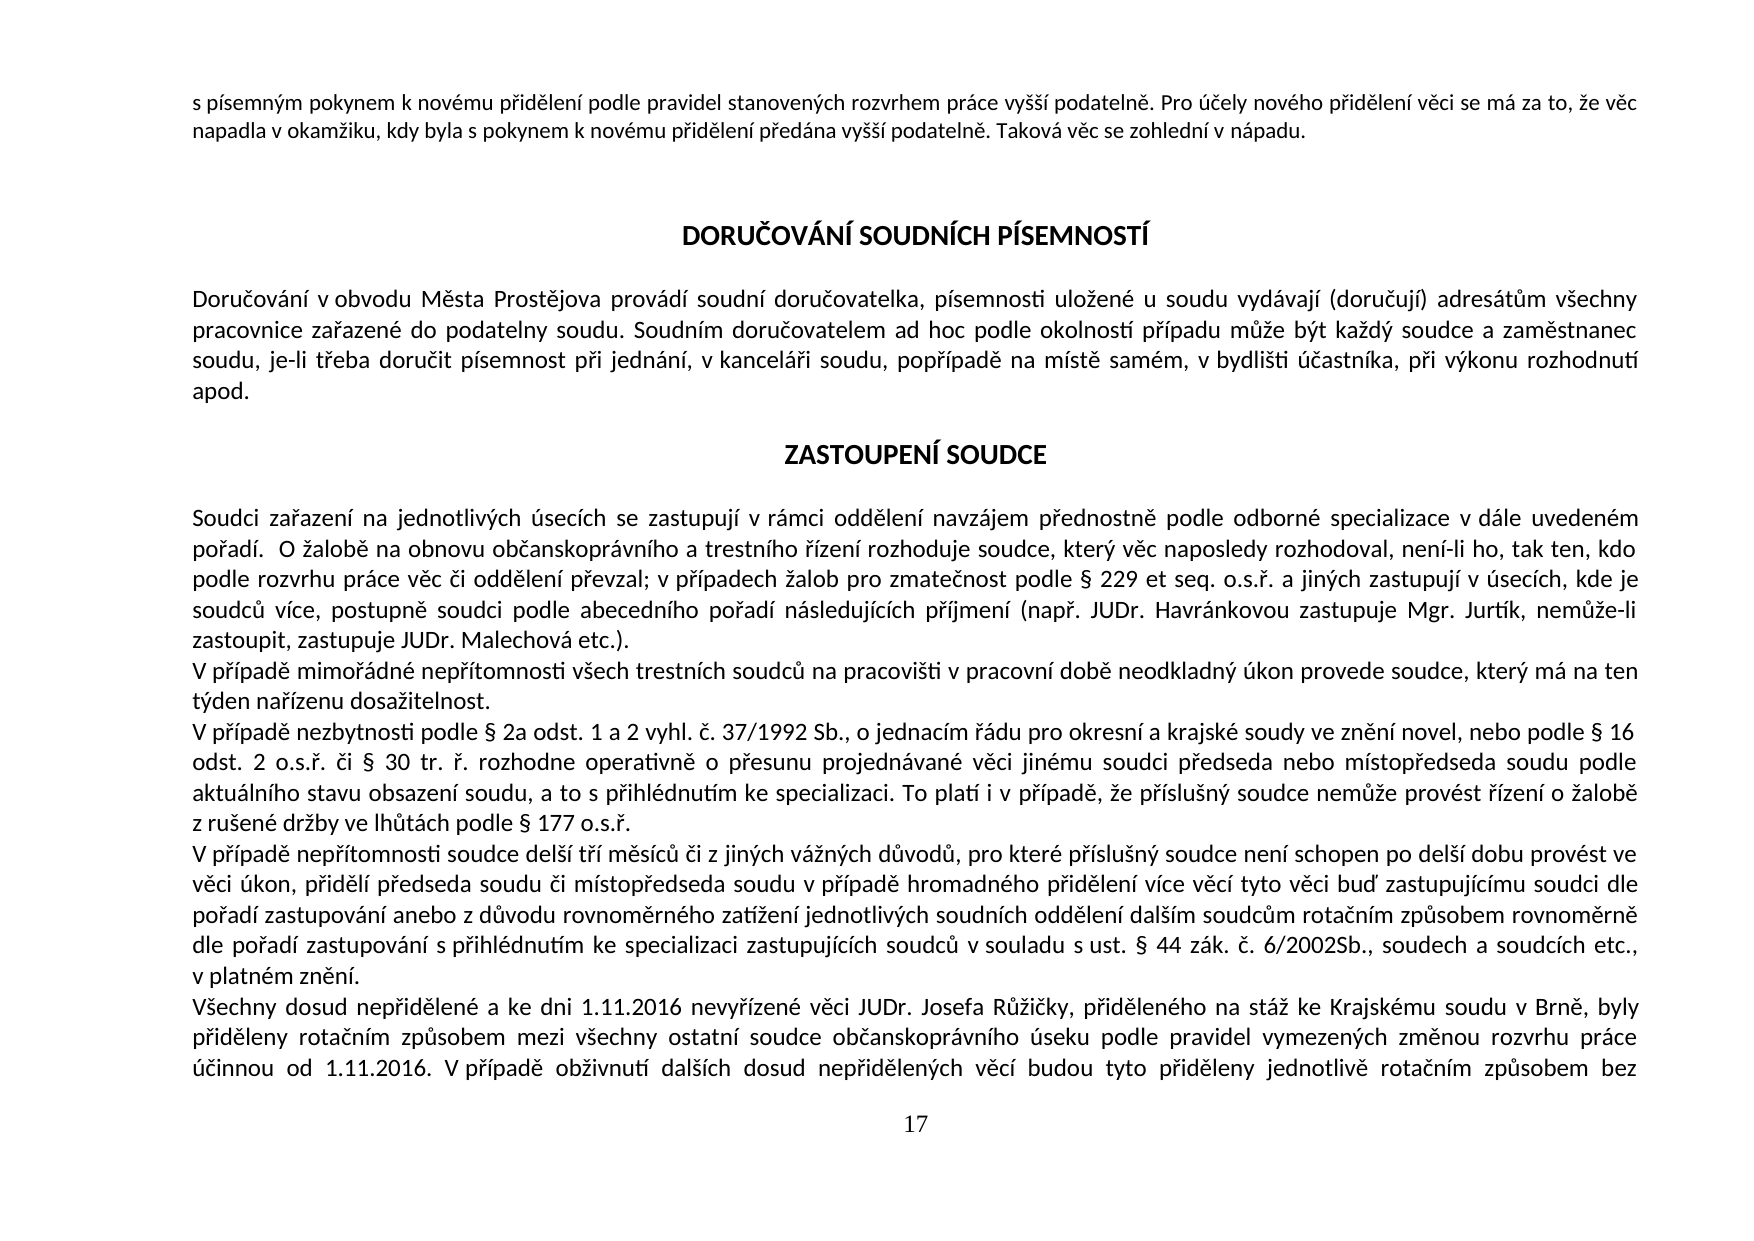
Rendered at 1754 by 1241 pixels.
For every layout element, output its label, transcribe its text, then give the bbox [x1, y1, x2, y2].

text ZASTOUPENÍ SOUDCE [192, 436, 1639, 472]
text Soudci zařazení na jednotlivých úsecích se zastupují v rámci oddělení navzájem přednostně podle odborné specializace v dále uvedeném pořadí. O žalobě na obnovu občanskoprávního a trestního řízení rozhoduje soudce, který věc naposledy rozhodoval, není-li ho, tak ten, kdo podle rozvrhu práce věc či oddělení převzal; v případech žalob pro zmatečnost podle § 229 et seq. o.s.ř. a jiných zastupují v úsecích, kde je soudců více, postupně soudci podle abecedního pořadí následujících příjmení (např. JUDr. Havránkovou zastupuje Mgr. Jurtík, nemůže-li zastoupit, zastupuje JUDr. Malechová etc.). [192, 502, 1639, 655]
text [192, 991, 1639, 1082]
text DORUČOVÁNÍ SOUDNÍCH PÍSEMNOSTÍ [192, 217, 1639, 253]
text Doručování v obvodu Města Prostějova provádí soudní doručovatelka, písemnosti uložené u soudu vydávají (doručují) adresátům všechny pracovnice zařazené do podatelny soudu. Soudním doručovatelem ad hoc podle okolností případu může být každý soudce a zaměstnanec soudu, je-li třeba doručit písemnost při jednání, v kanceláři soudu, popřípadě na místě samém, v bydlišti účastníka, při výkonu rozhodnutí apod. [192, 283, 1639, 406]
text V případě nepřítomnosti soudce delší tří měsíců či z jiných vážných důvodů, pro které příslušný soudce není schopen po delší dobu provést ve věci úkon, přidělí předseda soudu či místopředseda soudu v případě hromadného přidělení více věcí tyto věci buď zastupujícímu soudci dle pořadí zastupování anebo z důvodu rovnoměrného zatížení jednotlivých soudních oddělení dalším soudcům rotačním způsobem rovnoměrně dle pořadí zastupování s přihlédnutím ke specializaci zastupujících soudců v souladu s ust. § 44 zák. č. 6/2002Sb., soudech a soudcích etc., v platném znění. [192, 838, 1639, 991]
text V případě mimořádné nepřítomnosti všech trestních soudců na pracovišti v pracovní době neodkladný úkon provede soudce, který má na ten týden nařízenu dosažitelnost. [192, 655, 1639, 716]
text V případě nezbytnosti podle § 2a odst. 1 a 2 vyhl. č. 37/1992 Sb., o jednacím řádu pro okresní a krajské soudy ve znění novel, nebo podle § 16 odst. 2 o.s.ř. či § 30 tr. ř. rozhodne operativně o přesunu projednávané věci jinému soudci předseda nebo místopředseda soudu podle aktuálního stavu obsazení soudu, a to s přihlédnutím ke specializaci. To platí i v případě, že příslušný soudce nemůže provést řízení o žalobě z rušené držby ve lhůtách podle § 177 o.s.ř. [192, 716, 1639, 838]
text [192, 88, 1639, 144]
